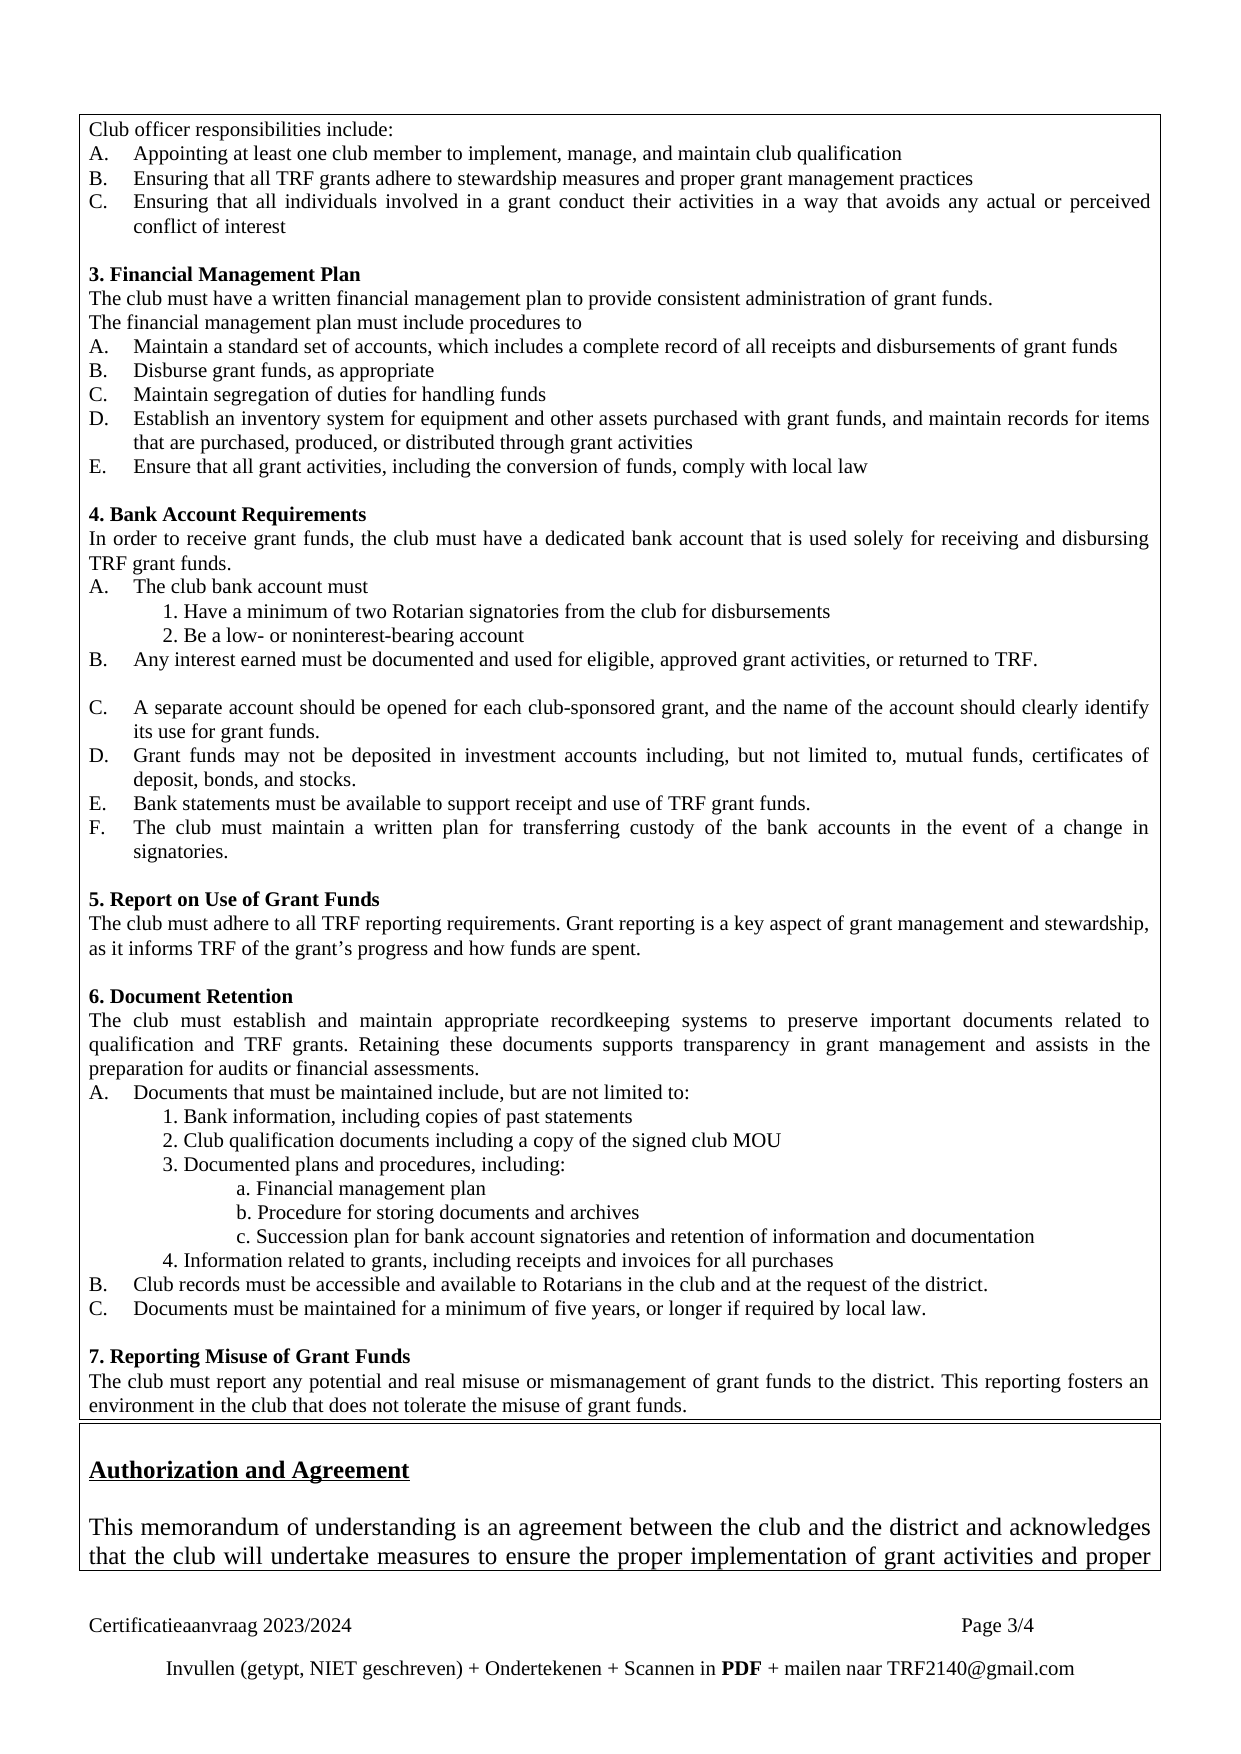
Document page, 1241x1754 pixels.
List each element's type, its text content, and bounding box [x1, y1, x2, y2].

text 4. Bank Account Requirements [89, 502, 1152, 526]
text c. Succession plan for bank account signatories and retention of information and documentation [89, 1224, 1152, 1248]
list Ensure that all grant activities, including the conversion of funds, comply with local law [89, 454, 1152, 478]
list Ensuring that all TRF grants adhere to stewardship measures and proper grant management practices [89, 165, 1152, 189]
text Authorization and Agreement [89, 1455, 1152, 1483]
text 6. Document Retention [89, 983, 1152, 1008]
text 7. Reporting Misuse of Grant Funds [89, 1344, 1152, 1365]
list Disburse grant funds, as appropriate [89, 358, 1152, 382]
text 1. Have a minimum of two Rotarian signatories from the club for disbursements [89, 598, 1152, 623]
text 4. Information related to grants, including receipts and invoices for all purchases [89, 1248, 1152, 1272]
list Grant funds may not be deposited in investment accounts including, but not limited to, mutual funds, certificates of deposit, bonds, and stocks. [89, 743, 1152, 791]
text B. Club records must be accessible and available to Rotarians in the club and at the request of the district. [89, 1272, 1152, 1296]
text In order to receive grant funds, the club must have a dedicated bank account that is used solely for receiving and disbursing TRF grant funds. [89, 526, 1152, 574]
text The financial management plan must include procedures to [89, 310, 1152, 334]
text 5. Report on Use of Grant Funds [89, 887, 1152, 911]
text The club must have a written financial management plan to provide consistent administration of grant funds. [89, 286, 1152, 310]
text 3. Documented plans and procedures, including: [89, 1152, 1152, 1176]
text 3. Financial Management Plan [89, 262, 1152, 286]
list Appointing at least one club member to implement, manage, and maintain club qualification [89, 141, 1152, 165]
text 2. Be a low- or noninterest-bearing account [89, 623, 1152, 647]
text The club must report any potential and real misuse or mismanagement of grant funds to the district. This reporting fosters an environment in the club that does not tolerate the misuse of grant funds. [80, 1365, 1160, 1419]
list Bank statements must be available to support receipt and use of TRF grant funds. [89, 791, 1152, 815]
text The club must adhere to all TRF reporting requirements. Grant reporting is a key aspect of grant management and stewardship, as it informs TRF of the grant’s progress and how funds are spent. [89, 911, 1152, 959]
list Establish an inventory system for equipment and other assets purchased with grant funds, and maintain records for items that are purchased, produced, or distributed through grant activities [89, 406, 1152, 454]
text The club must establish and maintain appropriate recordkeeping systems to preserve important documents related to qualification and TRF grants. Retaining these documents supports transparency in grant management and assists in the preparation for audits or financial assessments. [89, 1008, 1152, 1080]
list Any interest earned must be documented and used for eligible, approved grant activities, or returned to TRF. [89, 647, 1152, 671]
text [80, 1509, 1160, 1570]
list A separate account should be opened for each club-sponsored grant, and the name of the account should clearly identify its use for grant funds. [89, 695, 1152, 743]
text a. Financial management plan [89, 1176, 1152, 1200]
text Club officer responsibilities include: [80, 115, 1160, 141]
list The club must maintain a written plan for transferring custody of the bank accounts in the event of a change in signatories. [89, 815, 1152, 863]
list Maintain a standard set of accounts, which includes a complete record of all receipts and disbursements of grant funds [89, 334, 1152, 358]
text 2. Club qualification documents including a copy of the signed club MOU [89, 1128, 1152, 1152]
list Ensuring that all individuals involved in a grant conduct their activities in a way that avoids any actual or perceived conflict of interest [89, 189, 1152, 238]
text C. Documents must be maintained for a minimum of five years, or longer if required by local law. [89, 1296, 1152, 1320]
list Maintain segregation of duties for handling funds [89, 382, 1152, 406]
text A. Documents that must be maintained include, but are not limited to: [89, 1080, 1152, 1104]
text 1. Bank information, including copies of past statements [89, 1104, 1152, 1128]
text b. Procedure for storing documents and archives [89, 1200, 1152, 1224]
list The club bank account must [89, 574, 1152, 598]
